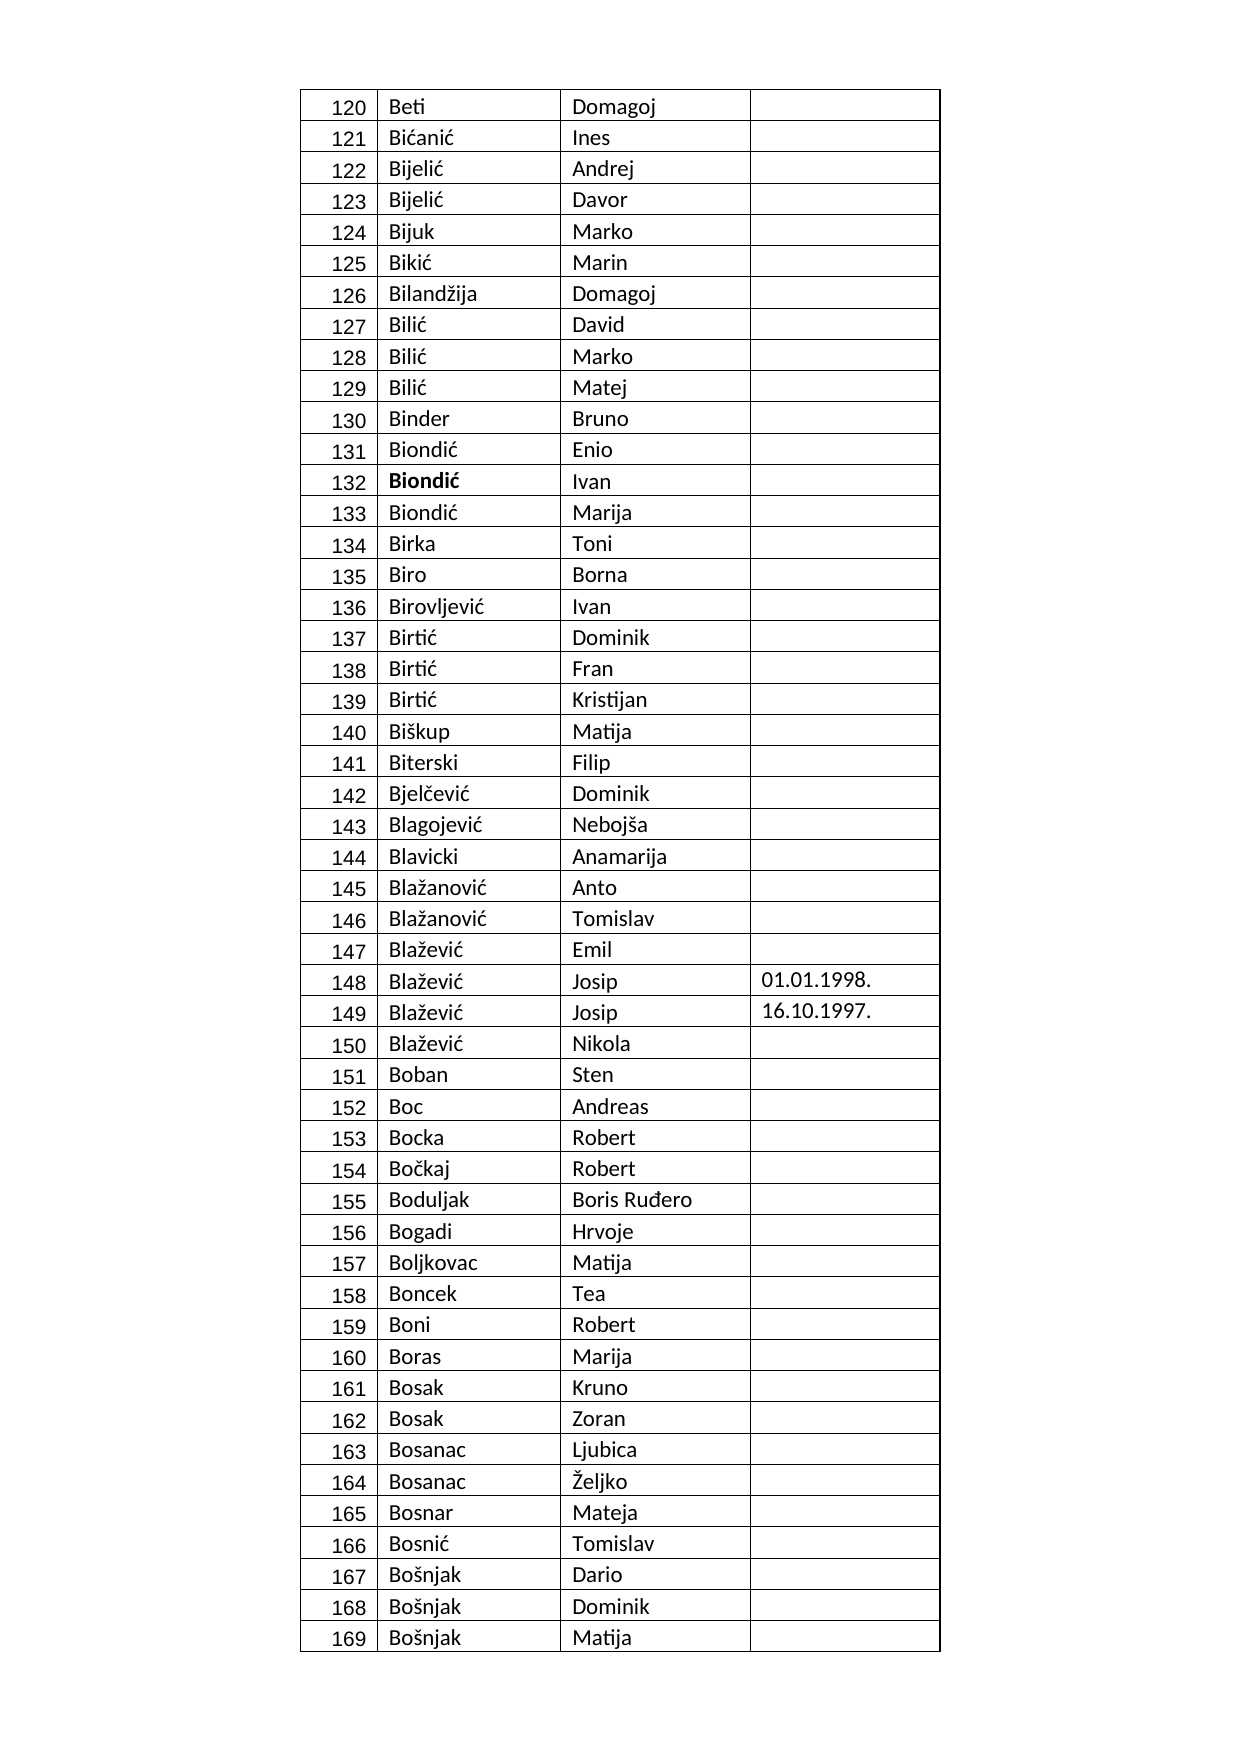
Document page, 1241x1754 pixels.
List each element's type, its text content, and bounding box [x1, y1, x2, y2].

table_cell Boc [378, 1090, 560, 1120]
table_cell 164 [301, 1465, 377, 1495]
table_cell Blažević [378, 1027, 560, 1057]
table_cell Blažević [378, 996, 560, 1026]
table_cell [751, 1340, 939, 1370]
table_cell [751, 1465, 939, 1495]
table_cell Bilić [378, 340, 560, 370]
table_cell Boris Ruđero [561, 1184, 750, 1214]
table_cell 134 [301, 527, 377, 557]
table_cell [751, 277, 939, 307]
table_cell [751, 340, 939, 370]
table_cell Bićanić [378, 121, 560, 151]
table_cell [751, 1027, 939, 1057]
table_cell 169 [301, 1621, 377, 1651]
table_cell 152 [301, 1090, 377, 1120]
table_cell Dominik [561, 1590, 750, 1620]
table_cell Biondić [378, 465, 560, 495]
table_cell [751, 652, 939, 682]
table_cell Tomislav [561, 902, 750, 932]
table_cell [751, 496, 939, 526]
table_cell [751, 1496, 939, 1526]
table_cell Beti [378, 90, 560, 120]
table_cell Andreas [561, 1090, 750, 1120]
table_cell Davor [561, 184, 750, 214]
table_cell Sten [561, 1059, 750, 1089]
table_cell 130 [301, 402, 377, 432]
table_cell [751, 684, 939, 714]
table_cell [751, 777, 939, 807]
table_cell [751, 715, 939, 745]
table_cell Fran [561, 652, 750, 682]
table_cell Bošnjak [378, 1621, 560, 1651]
table_cell Marko [561, 215, 750, 245]
table_cell [751, 1121, 939, 1151]
table_cell 129 [301, 371, 377, 401]
table_cell [751, 184, 939, 214]
table_cell [751, 1559, 939, 1589]
table_cell 144 [301, 840, 377, 870]
table_cell Boncek [378, 1277, 560, 1307]
table_cell Tea [561, 1277, 750, 1307]
table_cell 133 [301, 496, 377, 526]
table_cell Filip [561, 746, 750, 776]
table_cell 166 [301, 1527, 377, 1557]
table_cell Matija [561, 1621, 750, 1651]
table_cell 01.01.1998. [751, 965, 939, 995]
table_cell Domagoj [561, 90, 750, 120]
table_cell Ines [561, 121, 750, 151]
table_cell [751, 246, 939, 276]
table_cell 149 [301, 996, 377, 1026]
table_cell 143 [301, 809, 377, 839]
table_cell [751, 1215, 939, 1245]
table_cell Boduljak [378, 1184, 560, 1214]
table_cell Marko [561, 340, 750, 370]
table_cell David [561, 309, 750, 339]
table_cell Bosnar [378, 1496, 560, 1526]
table_cell 145 [301, 871, 377, 901]
table_cell [751, 465, 939, 495]
table_cell Zoran [561, 1402, 750, 1432]
table_cell 128 [301, 340, 377, 370]
table_cell Marija [561, 1340, 750, 1370]
table_cell 155 [301, 1184, 377, 1214]
table_cell Birka [378, 527, 560, 557]
table_cell 157 [301, 1246, 377, 1276]
table_cell Blažević [378, 934, 560, 964]
table_cell Bikić [378, 246, 560, 276]
table_cell 131 [301, 434, 377, 464]
table_cell Enio [561, 434, 750, 464]
table_cell Boljkovac [378, 1246, 560, 1276]
table_cell [751, 121, 939, 151]
table_cell Birtić [378, 621, 560, 651]
table_cell 148 [301, 965, 377, 995]
table_cell Ivan [561, 465, 750, 495]
table_cell Blažanović [378, 871, 560, 901]
table_cell Dominik [561, 777, 750, 807]
table_cell Borna [561, 559, 750, 589]
table_cell [751, 402, 939, 432]
table_cell 167 [301, 1559, 377, 1589]
table_cell 142 [301, 777, 377, 807]
table_cell Matej [561, 371, 750, 401]
table_cell Ljubica [561, 1434, 750, 1464]
table_cell 158 [301, 1277, 377, 1307]
table_cell Nikola [561, 1027, 750, 1057]
table_cell Birtić [378, 652, 560, 682]
table_cell 150 [301, 1027, 377, 1057]
table_cell 120 [301, 90, 377, 120]
table_cell [751, 90, 939, 120]
table_cell [751, 309, 939, 339]
table_cell 162 [301, 1402, 377, 1432]
table_cell [751, 559, 939, 589]
table_cell Robert [561, 1309, 750, 1339]
table_cell Dario [561, 1559, 750, 1589]
table_cell Blagojević [378, 809, 560, 839]
table_cell 168 [301, 1590, 377, 1620]
table_cell [751, 1184, 939, 1214]
table_cell 16.10.1997. [751, 996, 939, 1026]
table_cell 138 [301, 652, 377, 682]
table_cell Biro [378, 559, 560, 589]
table_cell [751, 434, 939, 464]
table_cell Biškup [378, 715, 560, 745]
table_cell Josip [561, 965, 750, 995]
table_cell Boras [378, 1340, 560, 1370]
table_cell 160 [301, 1340, 377, 1370]
table_cell 121 [301, 121, 377, 151]
table_cell [751, 1059, 939, 1089]
table_cell 141 [301, 746, 377, 776]
table_cell [751, 371, 939, 401]
table_cell Hrvoje [561, 1215, 750, 1245]
table_cell [751, 840, 939, 870]
table_cell Bosak [378, 1402, 560, 1432]
table_cell [751, 1277, 939, 1307]
table_cell Josip [561, 996, 750, 1026]
table_cell Kristijan [561, 684, 750, 714]
table_cell 163 [301, 1434, 377, 1464]
table_cell Bosanac [378, 1465, 560, 1495]
table_cell Anto [561, 871, 750, 901]
table_cell 156 [301, 1215, 377, 1245]
table_cell Bosanac [378, 1434, 560, 1464]
table_cell Anamarija [561, 840, 750, 870]
table_cell 161 [301, 1371, 377, 1401]
table_cell [751, 871, 939, 901]
table_cell Marija [561, 496, 750, 526]
table_cell Blažanović [378, 902, 560, 932]
table_cell Kruno [561, 1371, 750, 1401]
table_cell Bosnić [378, 1527, 560, 1557]
table_cell Blavicki [378, 840, 560, 870]
table_cell Bruno [561, 402, 750, 432]
table_cell [751, 934, 939, 964]
table_cell [751, 1590, 939, 1620]
table_cell 151 [301, 1059, 377, 1089]
table_cell Emil [561, 934, 750, 964]
table_cell 135 [301, 559, 377, 589]
table_cell 123 [301, 184, 377, 214]
table_cell 147 [301, 934, 377, 964]
table_cell Andrej [561, 152, 750, 182]
table_cell Bosak [378, 1371, 560, 1401]
table_cell Bošnjak [378, 1590, 560, 1620]
table_cell [751, 215, 939, 245]
table_cell Dominik [561, 621, 750, 651]
table_cell Blažević [378, 965, 560, 995]
table_cell Bošnjak [378, 1559, 560, 1589]
table_cell Bočkaj [378, 1152, 560, 1182]
table_cell Birtić [378, 684, 560, 714]
table_cell Bijuk [378, 215, 560, 245]
table_cell 136 [301, 590, 377, 620]
table_cell [751, 527, 939, 557]
table_cell [751, 809, 939, 839]
table_cell [751, 1434, 939, 1464]
table_cell Matija [561, 715, 750, 745]
table_cell Matija [561, 1246, 750, 1276]
table_cell Biondić [378, 434, 560, 464]
table_cell Robert [561, 1152, 750, 1182]
table_cell Toni [561, 527, 750, 557]
table_cell 126 [301, 277, 377, 307]
table_cell [751, 590, 939, 620]
table_cell 154 [301, 1152, 377, 1182]
table_cell Biterski [378, 746, 560, 776]
table_cell Domagoj [561, 277, 750, 307]
table_cell Željko [561, 1465, 750, 1495]
table_cell 137 [301, 621, 377, 651]
table_cell [751, 1621, 939, 1651]
table_cell [751, 1402, 939, 1432]
table_cell [751, 746, 939, 776]
table_cell Birovljević [378, 590, 560, 620]
table_cell Biondić [378, 496, 560, 526]
table_cell [751, 1152, 939, 1182]
table_cell Bilić [378, 309, 560, 339]
table_cell 159 [301, 1309, 377, 1339]
table_cell Ivan [561, 590, 750, 620]
table_cell Binder [378, 402, 560, 432]
table_cell Boni [378, 1309, 560, 1339]
table_cell Mateja [561, 1496, 750, 1526]
table_cell [751, 902, 939, 932]
table_cell [751, 1246, 939, 1276]
table_cell Bijelić [378, 152, 560, 182]
table_cell 140 [301, 715, 377, 745]
table_cell Nebojša [561, 809, 750, 839]
table_cell 139 [301, 684, 377, 714]
table_cell 125 [301, 246, 377, 276]
table_cell Bilić [378, 371, 560, 401]
table_cell 124 [301, 215, 377, 245]
table_cell 122 [301, 152, 377, 182]
table_cell [751, 1527, 939, 1557]
table_cell [751, 1309, 939, 1339]
table_cell Boban [378, 1059, 560, 1089]
table_cell Bijelić [378, 184, 560, 214]
table_cell Marin [561, 246, 750, 276]
table_cell Bogadi [378, 1215, 560, 1245]
table_cell 127 [301, 309, 377, 339]
table_cell 153 [301, 1121, 377, 1151]
table_cell Robert [561, 1121, 750, 1151]
table_cell [751, 621, 939, 651]
table_cell Bjelčević [378, 777, 560, 807]
table_cell [751, 1371, 939, 1401]
table_cell 165 [301, 1496, 377, 1526]
table_cell Tomislav [561, 1527, 750, 1557]
table_cell 146 [301, 902, 377, 932]
table_cell Bocka [378, 1121, 560, 1151]
table_cell 132 [301, 465, 377, 495]
table_cell Bilandžija [378, 277, 560, 307]
table_cell [751, 1090, 939, 1120]
table_cell [751, 152, 939, 182]
